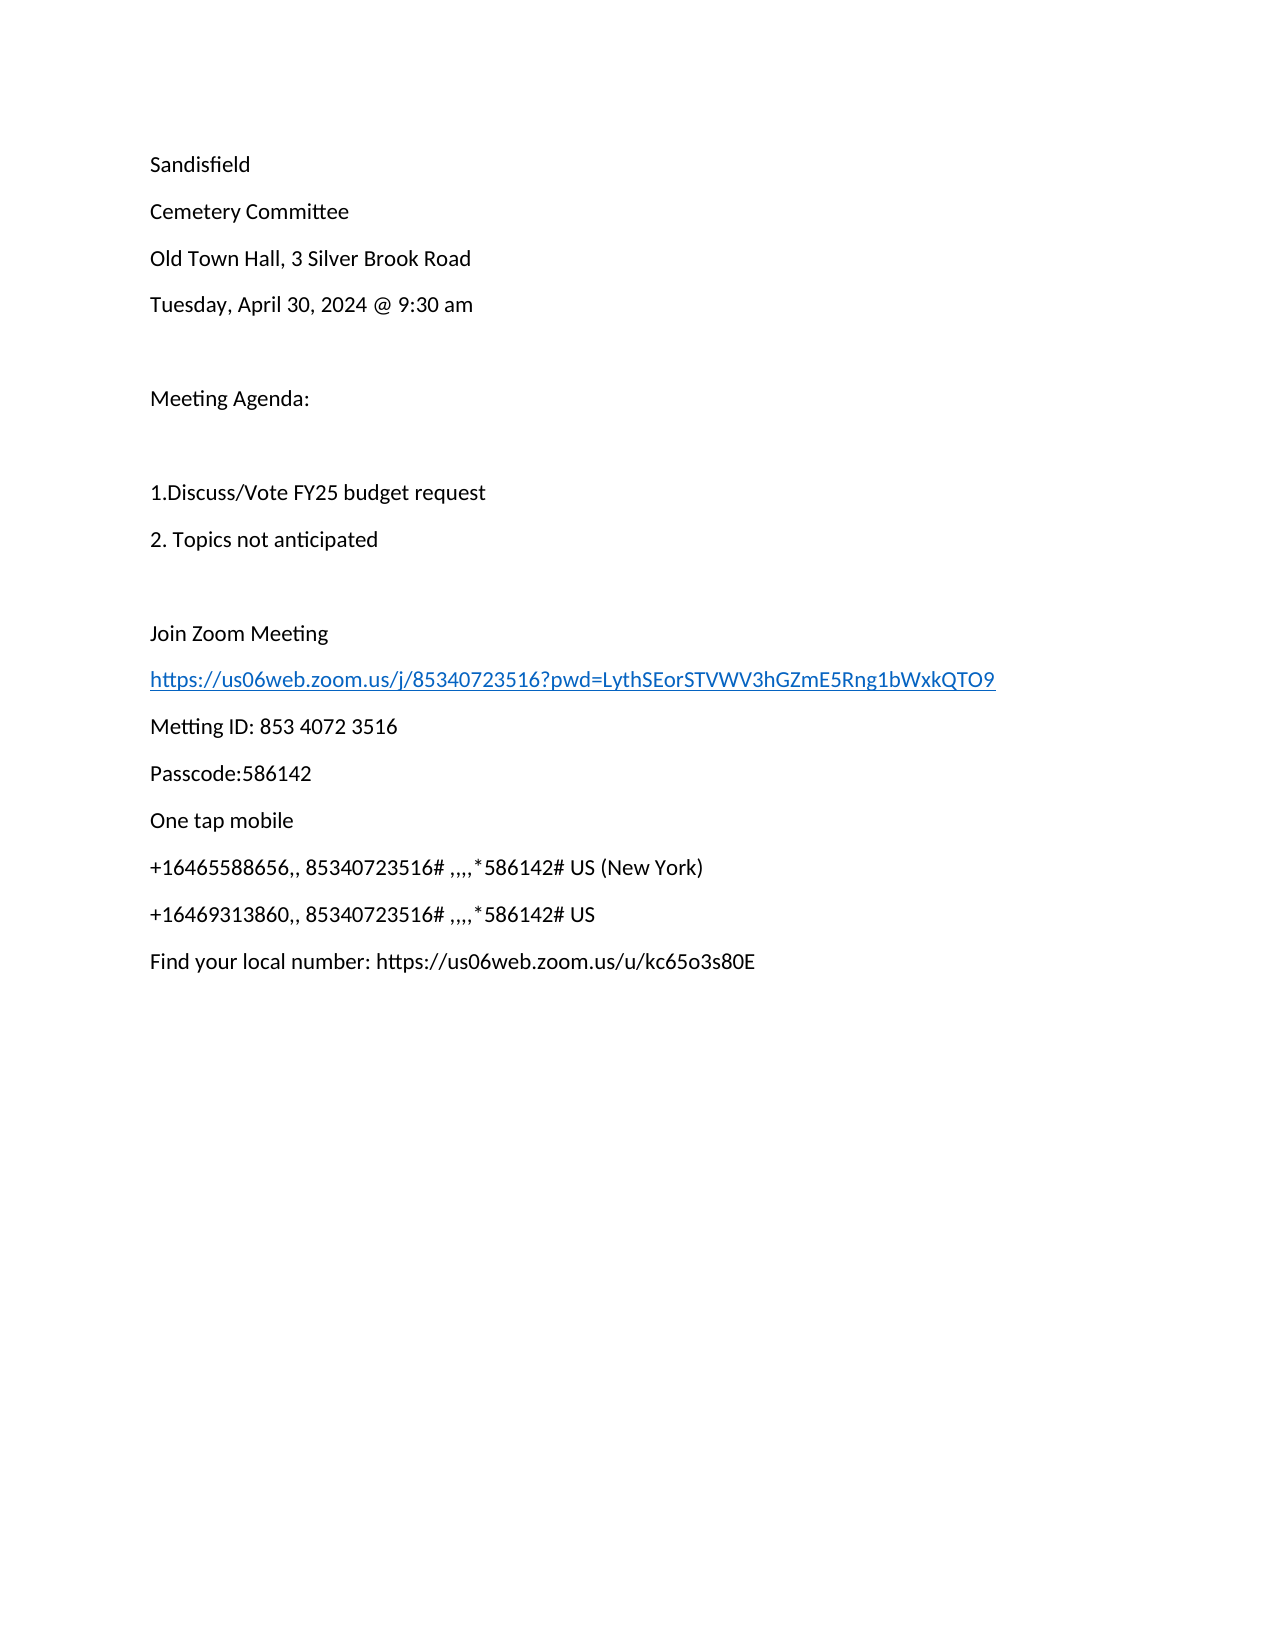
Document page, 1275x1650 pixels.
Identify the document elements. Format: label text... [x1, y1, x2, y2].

text 2. Topics not anticipated [150, 525, 1125, 553]
text Old Town Hall, 3 Silver Brook Road [150, 244, 1125, 272]
text Meeting Agenda: [150, 384, 1125, 412]
text One tap mobile [150, 806, 1125, 834]
text https://us06web.zoom.us/j/85340723516?pwd=LythSEorSTVWV3hGZmE5Rng1bWxkQTO9 [150, 666, 1125, 694]
text Find your local number: https://us06web.zoom.us/u/kc65o3s80E [150, 947, 1125, 975]
text 1.Discuss/Vote FY25 budget request [150, 478, 1125, 506]
text +16465588656,, 85340723516# ,,,,*586142# US (New York) [150, 853, 1125, 881]
text Sandisfield [150, 150, 1125, 178]
text +16469313860,, 85340723516# ,,,,*586142# US [150, 900, 1125, 928]
text Cemetery Committee [150, 197, 1125, 225]
text Passcode:586142 [150, 759, 1125, 787]
text Tuesday, April 30, 2024 @ 9:30 am [150, 291, 1125, 319]
text Metting ID: 853 4072 3516 [150, 712, 1125, 741]
text Join Zoom Meeting [150, 619, 1125, 647]
